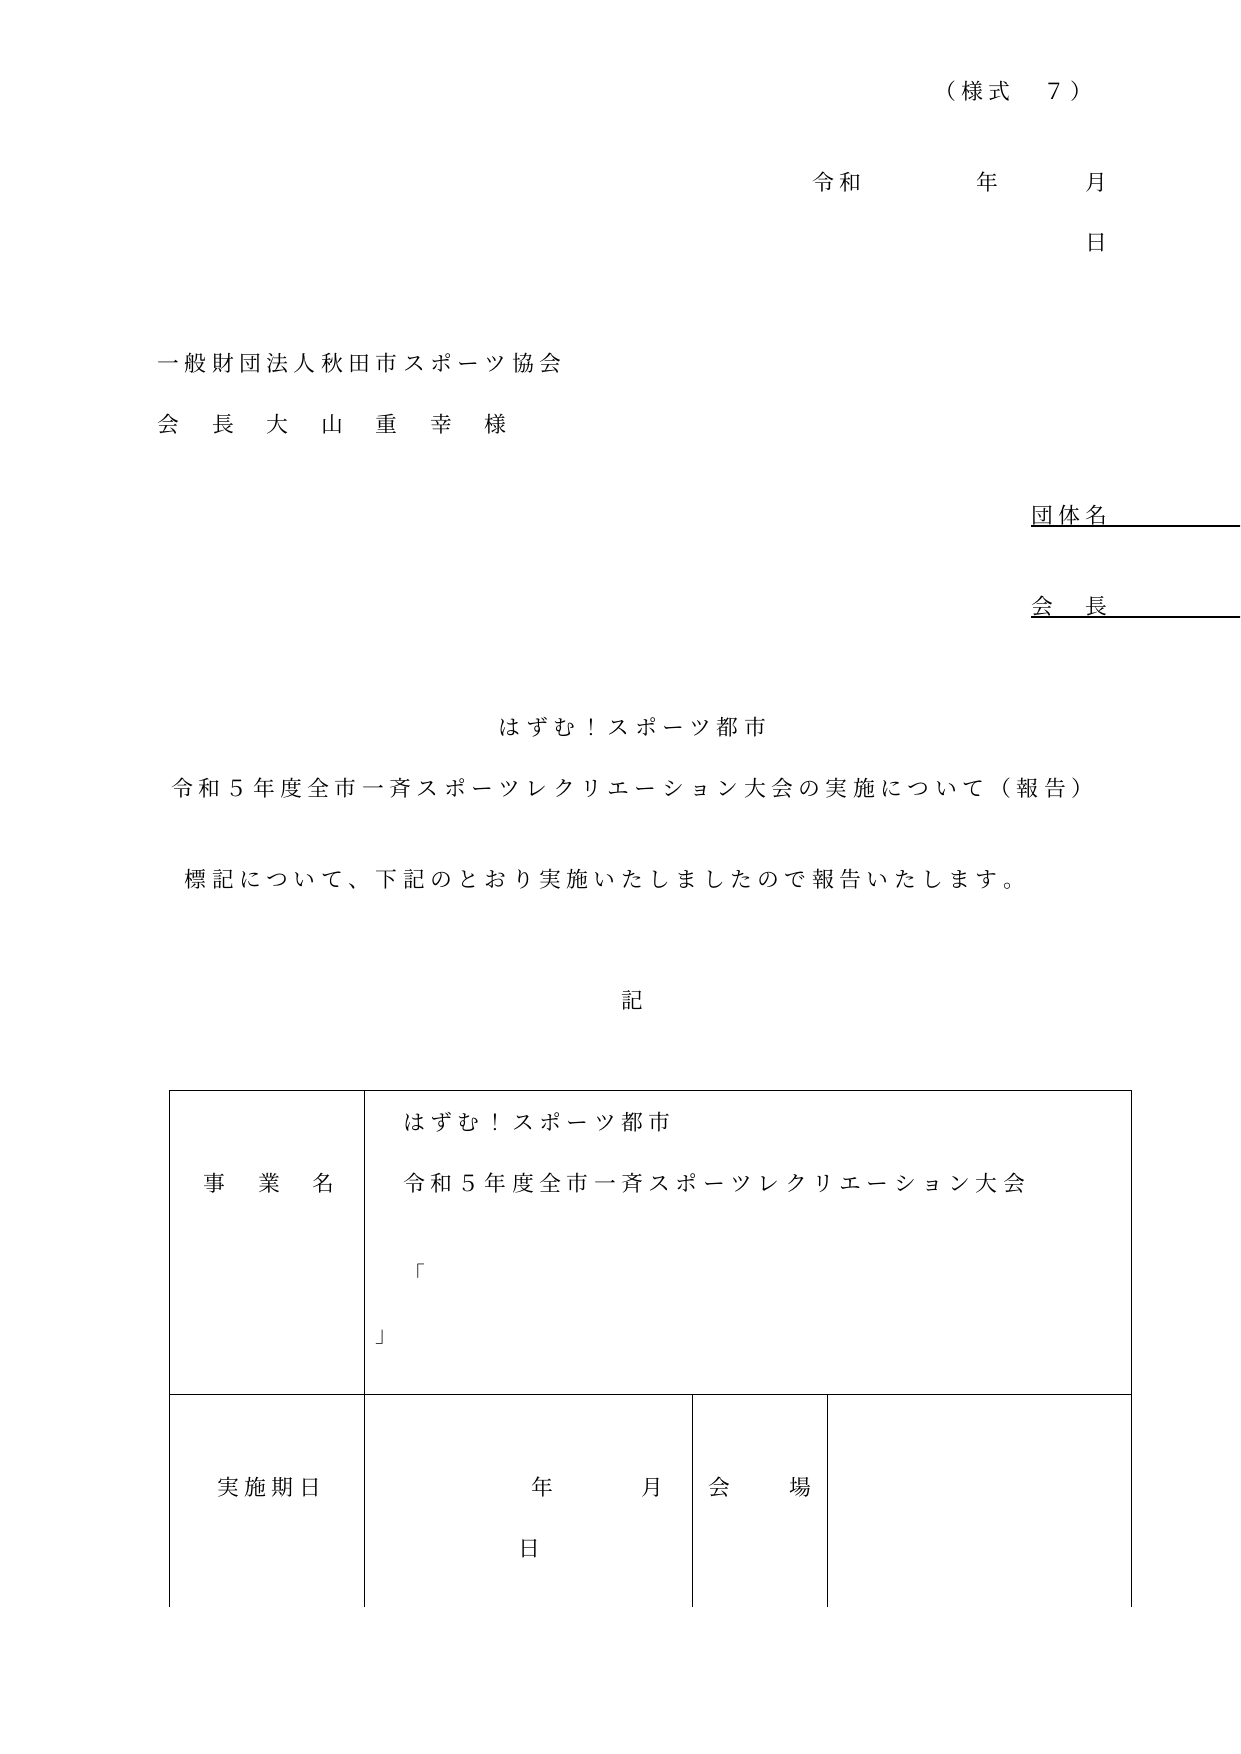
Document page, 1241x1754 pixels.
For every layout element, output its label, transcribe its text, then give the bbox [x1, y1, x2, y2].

text 標記について、下記のとおり実施いたしましたので報告いたします。 [157, 847, 1112, 908]
text 一般財団法人秋田市スポーツ協会 [157, 332, 1112, 393]
text （様式 ７） [157, 59, 1097, 120]
table_cell 実施期日 [170, 1395, 364, 1607]
text 令和５年度全市一斉スポーツレクリエーション大会の実施について（報告） [157, 756, 1112, 817]
table_header 事 業 名 [170, 1091, 364, 1394]
text 団体名 [157, 484, 1112, 544]
text はずむ！スポーツ都市 [157, 696, 1112, 756]
table_cell [828, 1395, 1131, 1607]
text 令和 年 月 日 [157, 150, 1112, 271]
table_cell 会 場 [693, 1395, 827, 1607]
table_header はずむ！スポーツ都市 令和５年度全市一斉スポーツレクリエーション大会 「 」 [365, 1091, 1131, 1394]
table_cell 年 月 日 [365, 1395, 692, 1607]
text 記 [157, 969, 1112, 1029]
text 会 長 大 山 重 幸 様 [157, 393, 1112, 453]
text 会 長 [157, 574, 1112, 635]
